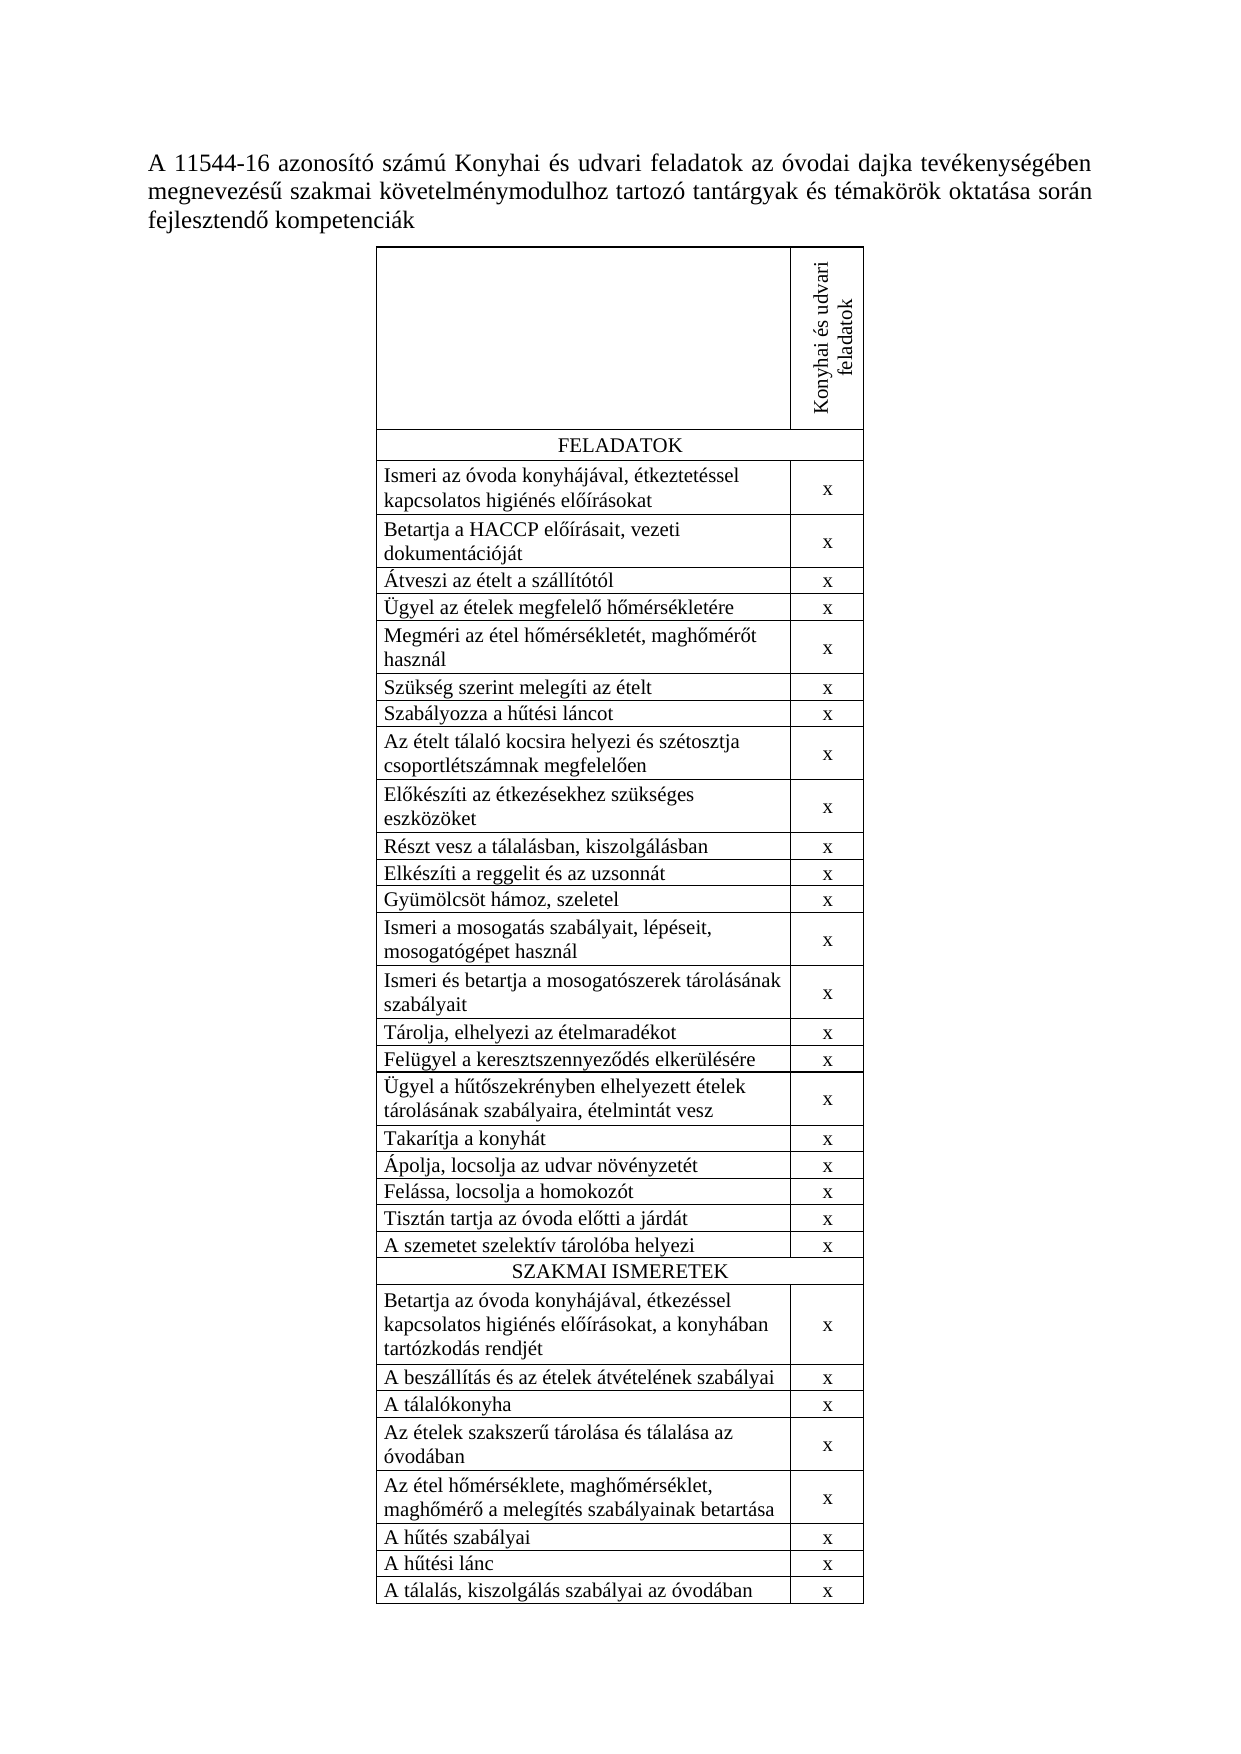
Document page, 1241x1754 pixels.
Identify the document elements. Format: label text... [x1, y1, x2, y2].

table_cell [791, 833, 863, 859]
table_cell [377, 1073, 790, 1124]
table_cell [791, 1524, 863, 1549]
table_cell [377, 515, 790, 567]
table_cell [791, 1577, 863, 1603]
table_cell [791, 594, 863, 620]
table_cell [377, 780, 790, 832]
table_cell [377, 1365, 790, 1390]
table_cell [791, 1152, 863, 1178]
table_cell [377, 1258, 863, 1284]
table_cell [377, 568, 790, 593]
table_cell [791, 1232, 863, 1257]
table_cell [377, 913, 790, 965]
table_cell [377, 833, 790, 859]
text A 11544-16 azonosító számú Konyhai és udvari feladatok az óvodai dajka tevékenységében megnevezésű szakmai követelménymodulhoz tartozó tantárgyak és témakörök oktatása során fejlesztendő kompetenciák [148, 148, 1093, 234]
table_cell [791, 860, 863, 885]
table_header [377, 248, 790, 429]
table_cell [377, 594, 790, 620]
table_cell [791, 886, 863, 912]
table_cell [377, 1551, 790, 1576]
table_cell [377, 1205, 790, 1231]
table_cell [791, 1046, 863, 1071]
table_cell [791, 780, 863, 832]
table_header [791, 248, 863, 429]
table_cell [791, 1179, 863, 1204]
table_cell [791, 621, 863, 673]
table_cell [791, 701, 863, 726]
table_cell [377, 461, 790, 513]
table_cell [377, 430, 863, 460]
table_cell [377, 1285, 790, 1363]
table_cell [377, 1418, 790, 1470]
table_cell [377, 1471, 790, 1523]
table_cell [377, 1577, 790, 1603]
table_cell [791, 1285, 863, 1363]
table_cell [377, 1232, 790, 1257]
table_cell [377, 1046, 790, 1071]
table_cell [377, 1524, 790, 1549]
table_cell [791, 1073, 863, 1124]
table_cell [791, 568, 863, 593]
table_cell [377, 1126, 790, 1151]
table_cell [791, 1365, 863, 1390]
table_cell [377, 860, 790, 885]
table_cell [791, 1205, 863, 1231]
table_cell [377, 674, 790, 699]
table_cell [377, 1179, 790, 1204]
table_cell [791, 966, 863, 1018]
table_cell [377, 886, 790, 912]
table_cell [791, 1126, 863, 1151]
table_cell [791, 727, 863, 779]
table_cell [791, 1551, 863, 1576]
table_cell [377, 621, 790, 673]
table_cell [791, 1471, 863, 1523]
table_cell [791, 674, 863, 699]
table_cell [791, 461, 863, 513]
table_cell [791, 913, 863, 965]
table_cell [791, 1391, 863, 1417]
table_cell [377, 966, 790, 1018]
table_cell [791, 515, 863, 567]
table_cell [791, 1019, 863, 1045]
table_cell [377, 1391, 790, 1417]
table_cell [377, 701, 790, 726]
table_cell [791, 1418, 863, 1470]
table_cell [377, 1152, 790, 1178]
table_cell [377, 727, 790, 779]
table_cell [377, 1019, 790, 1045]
